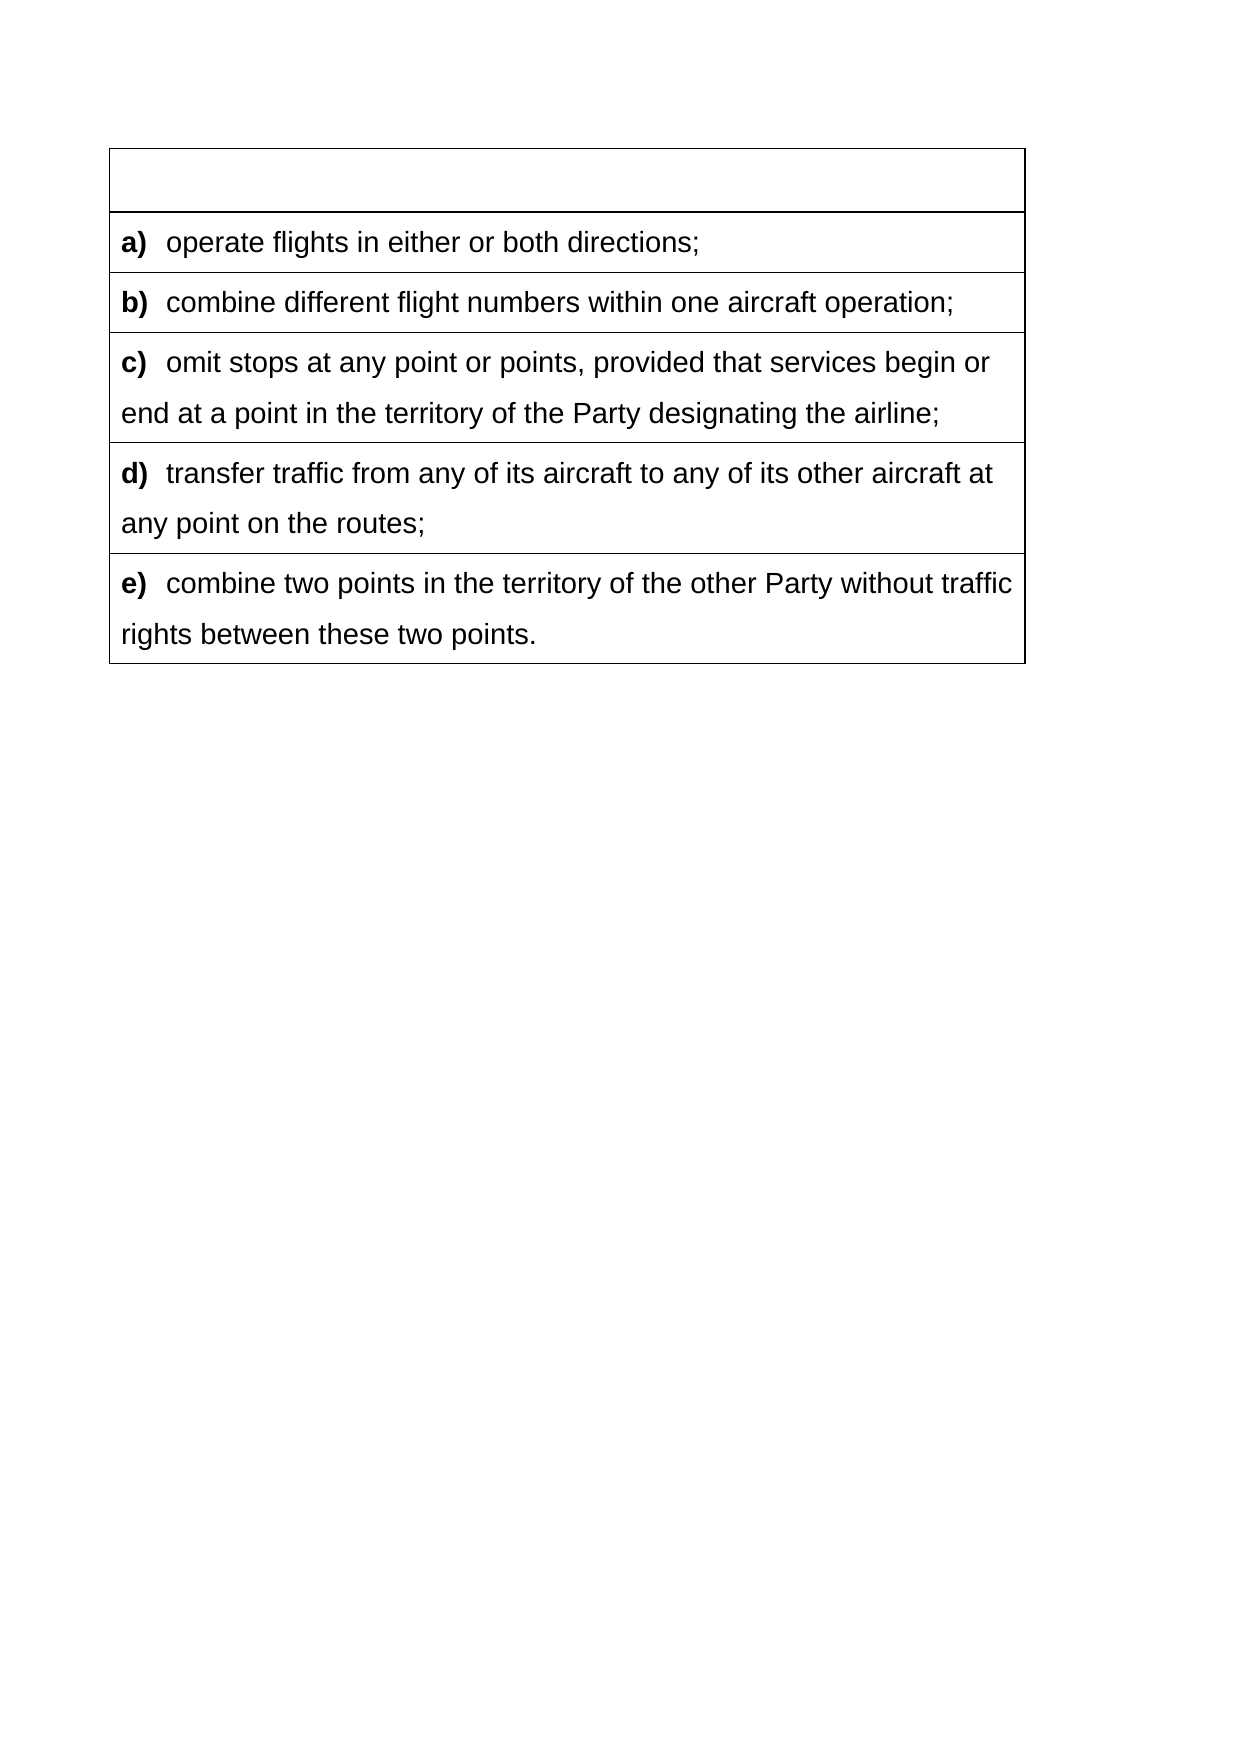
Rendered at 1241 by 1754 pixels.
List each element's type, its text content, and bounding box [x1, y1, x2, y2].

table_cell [110, 149, 1024, 211]
table_cell combine two points in the territory of the other Party without traffic rights between these two points. [110, 554, 1024, 663]
table_cell operate flights in either or both directions; [110, 213, 1024, 272]
table_cell combine different flight numbers within one aircraft operation; [110, 273, 1024, 332]
table_cell transfer traffic from any of its aircraft to any of its other aircraft at any point on the routes; [110, 443, 1024, 553]
table_cell omit stops at any point or points, provided that services begin or end at a point in the territory of the Party designating the airline; [110, 333, 1024, 442]
